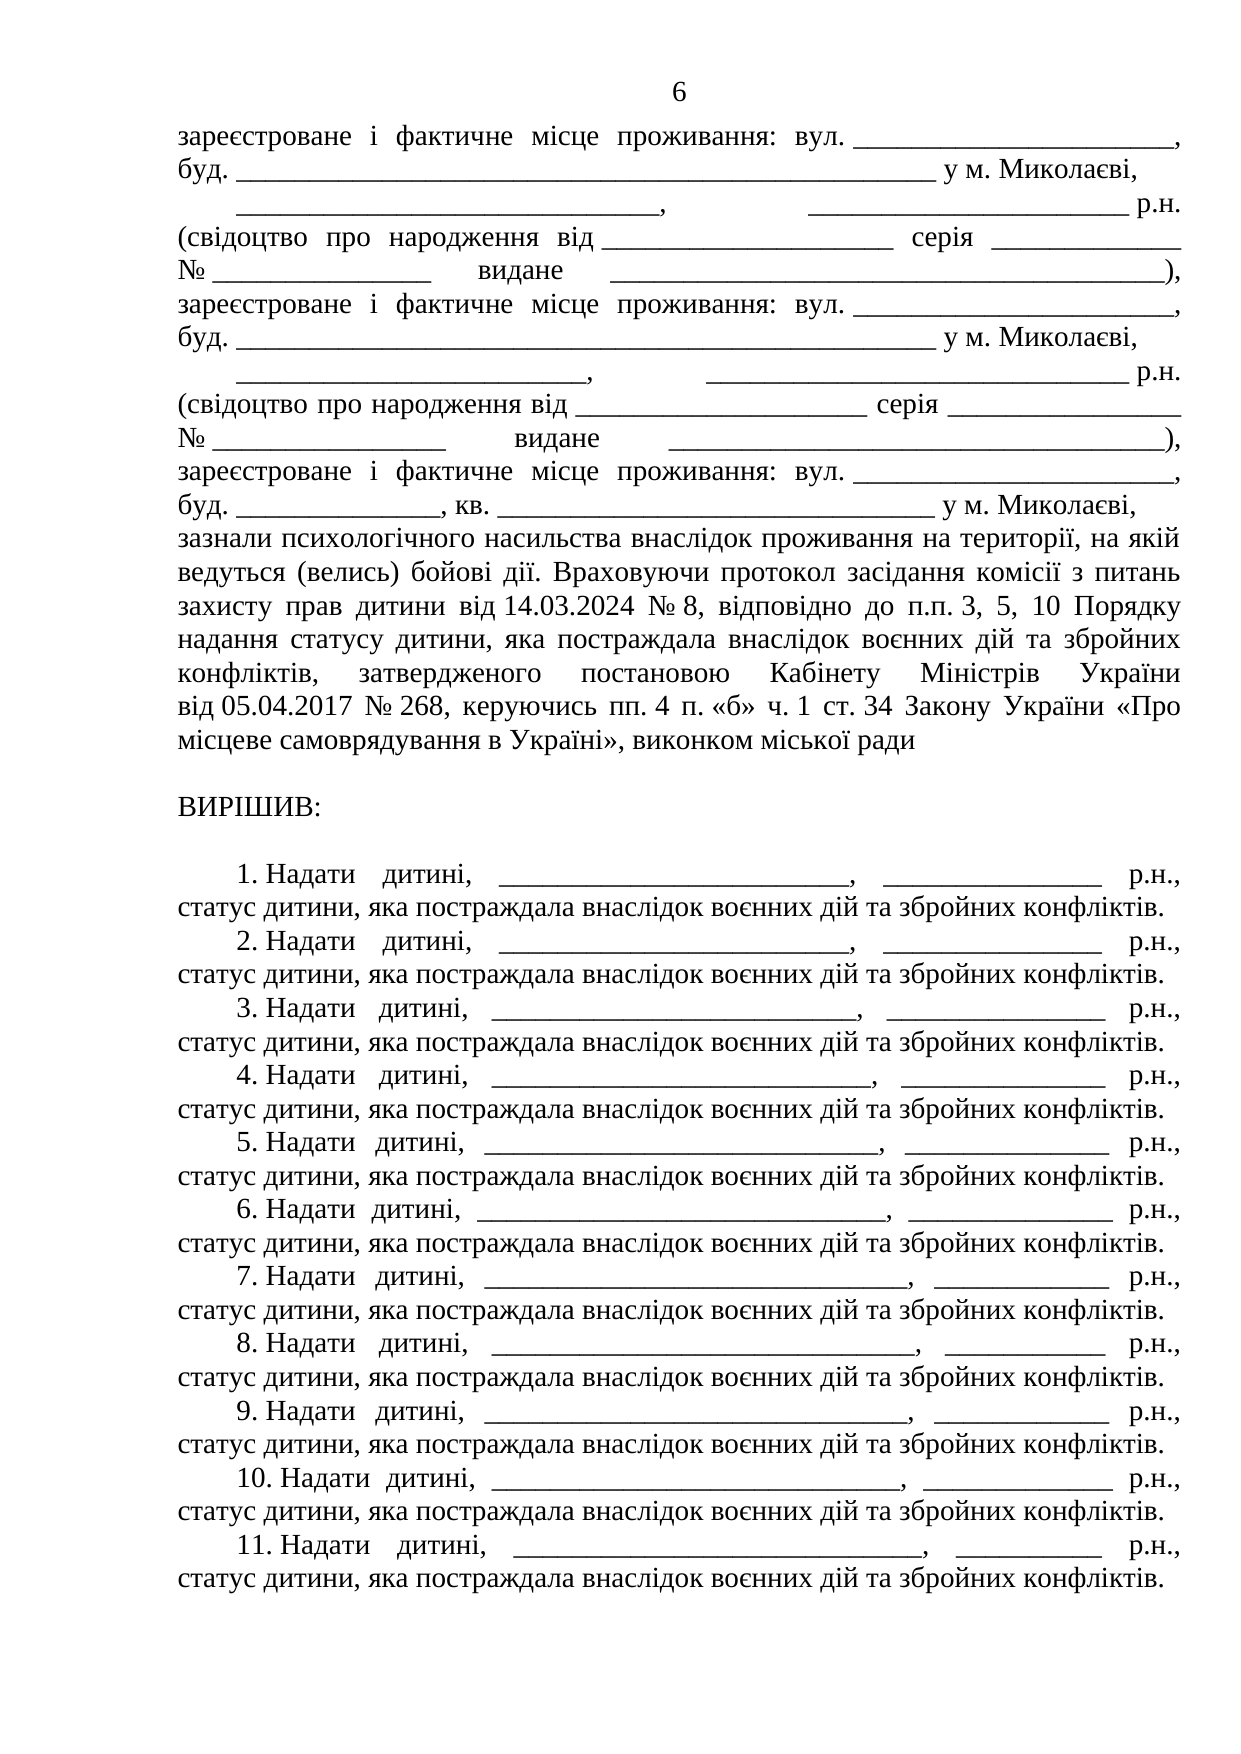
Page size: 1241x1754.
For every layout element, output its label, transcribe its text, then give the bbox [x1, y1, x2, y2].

text 8. Надати дитині, _____________________________, ___________ р.н., статус дитини, яка постраждала внаслідок воєнних дій та збройних конфліктів. [177, 1326, 1181, 1393]
text 5. Надати дитині, ___________________________, ______________ р.н., статус дитини, яка постраждала внаслідок воєнних дій та збройних конфліктів. [177, 1124, 1181, 1191]
text ________________________, _____________________________ р.н. (свідоцтво про народження від ____________________ серія ________________ № ________________ видане __________________________________), зареєстроване і фактичне місце проживання: вул. ______________________, буд. ______________, кв. ______________________________ у м. Миколаєві, [177, 353, 1181, 521]
text 7. Надати дитині, _____________________________, ____________ р.н., статус дитини, яка постраждала внаслідок воєнних дій та збройних конфліктів. [177, 1258, 1181, 1326]
text зазнали психологічного насильства внаслідок проживання на території, на якій ведуться (велись) бойові дії. Враховуючи протокол засідання комісії з питань захисту прав дитини від 14.03.2024 № 8, відповідно до п.п. 3, 5, 10 Порядку надання статусу дитини, яка постраждала внаслідок воєнних дій та збройних конфліктів, затвердженого постановою Кабінету Міністрів України від 05.04.2017 № 268, керуючись пп. 4 п. «б» ч. 1 ст. 34 Закону України «Про місцеве самоврядування в Україні», виконком міської ради [177, 521, 1181, 755]
text _____________________________, ______________________ р.н. (свідоцтво про народження від ____________________ серія _____________ № _______________ видане ______________________________________), зареєстроване і фактичне місце проживання: вул. ______________________, буд. ________________________________________________ у м. Миколаєві, [177, 185, 1181, 353]
text 1. Надати дитині, ________________________, _______________ р.н., статус дитини, яка постраждала внаслідок воєнних дій та збройних конфліктів. [177, 856, 1181, 923]
text 2. Надати дитині, ________________________, _______________ р.н., статус дитини, яка постраждала внаслідок воєнних дій та збройних конфліктів. [177, 923, 1181, 990]
text ВИРІШИВ: [177, 789, 1181, 822]
text 9. Надати дитині, _____________________________, ____________ р.н., статус дитини, яка постраждала внаслідок воєнних дій та збройних конфліктів. [177, 1393, 1181, 1460]
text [177, 118, 1181, 185]
text 6. Надати дитині, ____________________________, ______________ р.н., статус дитини, яка постраждала внаслідок воєнних дій та збройних конфліктів. [177, 1191, 1181, 1258]
text 3. Надати дитині, _________________________, _______________ р.н., статус дитини, яка постраждала внаслідок воєнних дій та збройних конфліктів. [177, 990, 1181, 1057]
text 11. Надати дитині, ____________________________, __________ р.н., статус дитини, яка постраждала внаслідок воєнних дій та збройних конфліктів. [177, 1527, 1181, 1594]
text 10. Надати дитині, ____________________________, _____________ р.н., статус дитини, яка постраждала внаслідок воєнних дій та збройних конфліктів. [177, 1460, 1181, 1527]
text 4. Надати дитині, __________________________, ______________ р.н., статус дитини, яка постраждала внаслідок воєнних дій та збройних конфліктів. [177, 1057, 1181, 1124]
